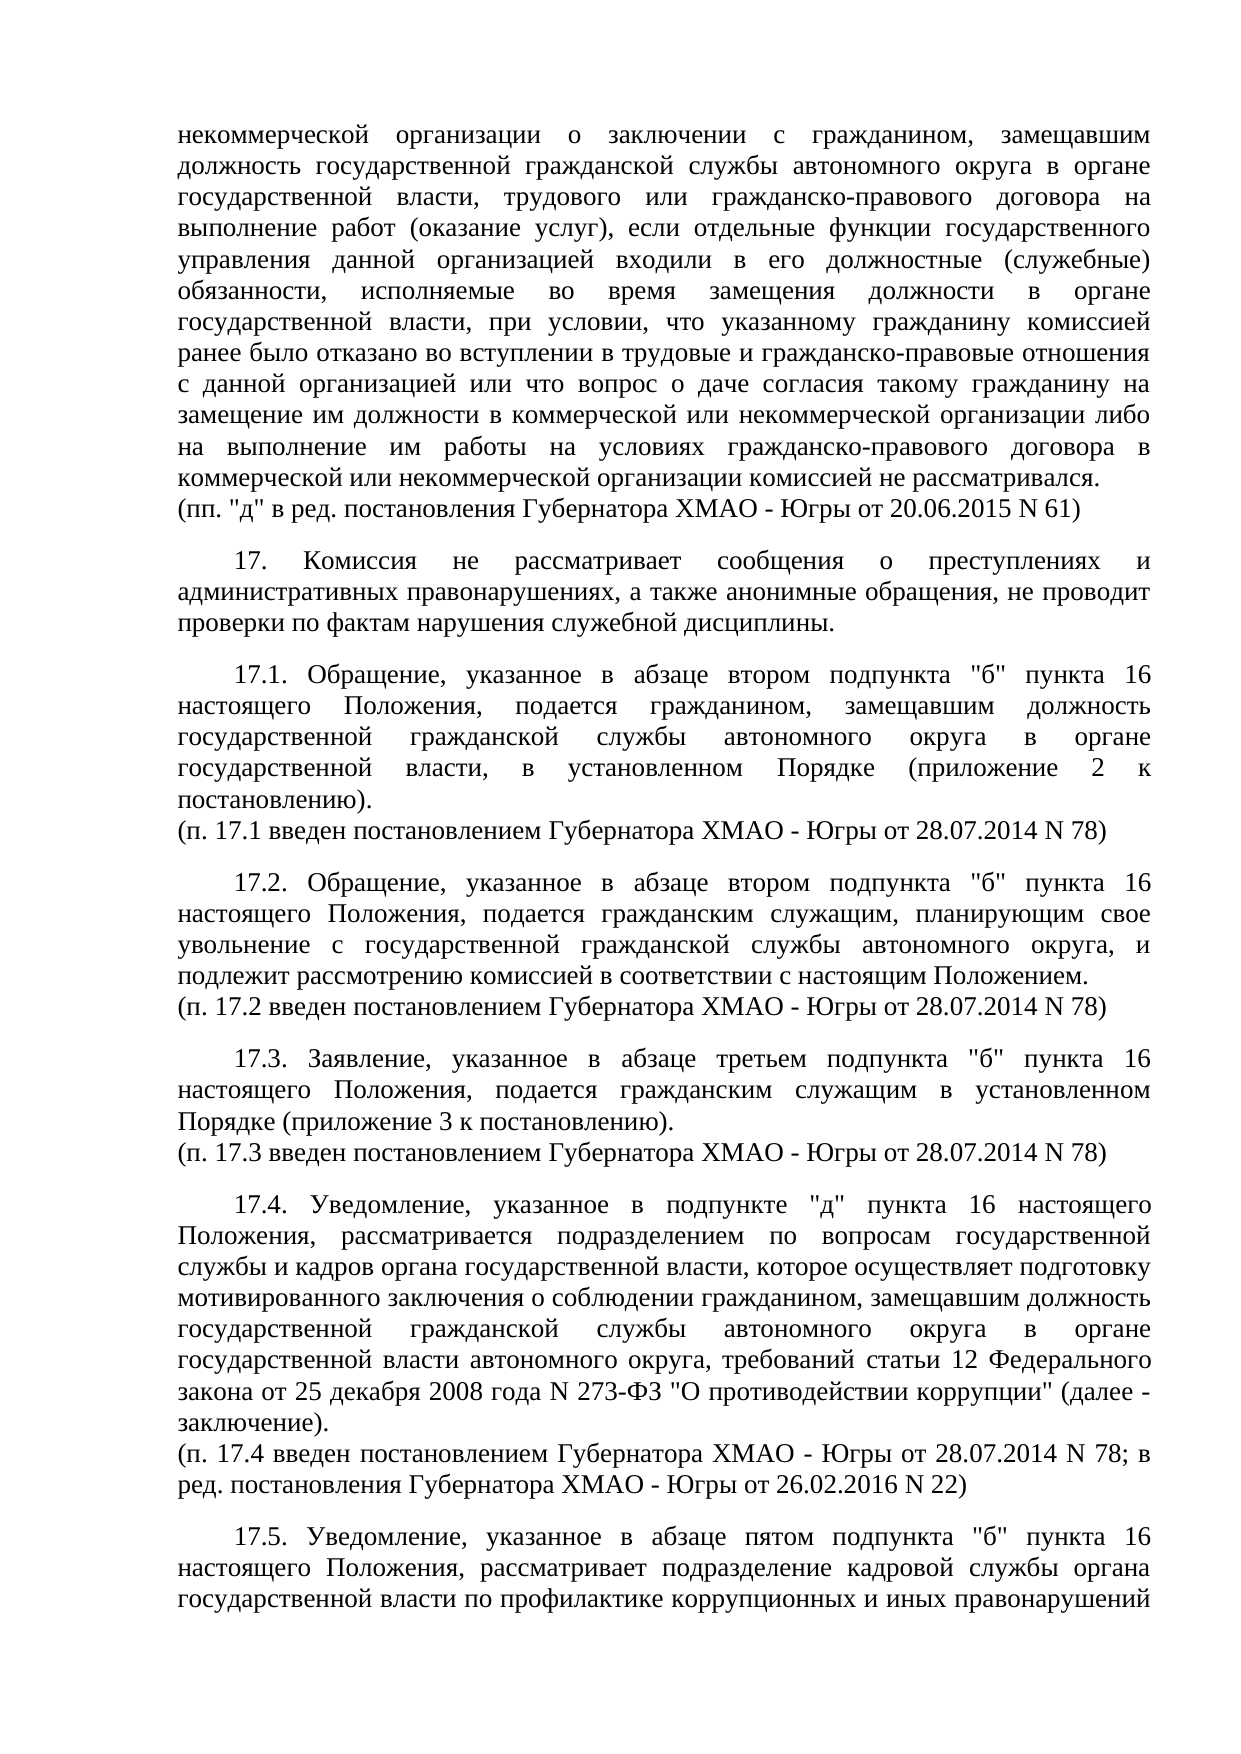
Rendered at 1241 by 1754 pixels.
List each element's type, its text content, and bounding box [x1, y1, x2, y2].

text (п. 17.3 введен постановлением Губернатора ХМАО - Югры от 28.07.2014 N 78) [177, 1136, 1152, 1167]
text 17.1. Обращение, указанное в абзаце втором подпункта "б" пункта 16 настоящего Положения, подается гражданином, замещавшим должность государственной гражданской службы автономного округа в органе государственной власти, в установленном Порядке (приложение 2 к постановлению). [177, 658, 1152, 814]
text (п. 17.4 введен постановлением Губернатора ХМАО - Югры от 28.07.2014 N 78; в ред. постановления Губернатора ХМАО - Югры от 26.02.2016 N 22) [177, 1437, 1152, 1499]
text (п. 17.2 введен постановлением Губернатора ХМАО - Югры от 28.07.2014 N 78) [177, 990, 1152, 1022]
text 17.2. Обращение, указанное в абзаце втором подпункта "б" пункта 16 настоящего Положения, подается гражданским служащим, планирующим свое увольнение с государственной гражданской службы автономного округа, и подлежит рассмотрению комиссией в соответствии с настоящим Положением. [177, 866, 1152, 990]
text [177, 1520, 1152, 1613]
text (п. 17.1 введен постановлением Губернатора ХМАО - Югры от 28.07.2014 N 78) [177, 814, 1152, 845]
text 17.3. Заявление, указанное в абзаце третьем подпункта "б" пункта 16 настоящего Положения, подается гражданским служащим в установленном Порядке (приложение 3 к постановлению). [177, 1042, 1152, 1136]
text (пп. "д" в ред. постановления Губернатора ХМАО - Югры от 20.06.2015 N 61) [177, 492, 1152, 523]
text 17.4. Уведомление, указанное в подпункте "д" пункта 16 настоящего Положения, рассматривается подразделением по вопросам государственной службы и кадров органа государственной власти, которое осуществляет подготовку мотивированного заключения о соблюдении гражданином, замещавшим должность государственной гражданской службы автономного округа в органе государственной власти автономного округа, требований статьи 12 Федерального закона от 25 декабря 2008 года N 273-ФЗ "О противодействии коррупции" (далее - заключение). [177, 1188, 1152, 1437]
text 17. Комиссия не рассматривает сообщения о преступлениях и административных правонарушениях, а также анонимные обращения, не проводит проверки по фактам нарушения служебной дисциплины. [177, 544, 1152, 637]
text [177, 118, 1152, 492]
